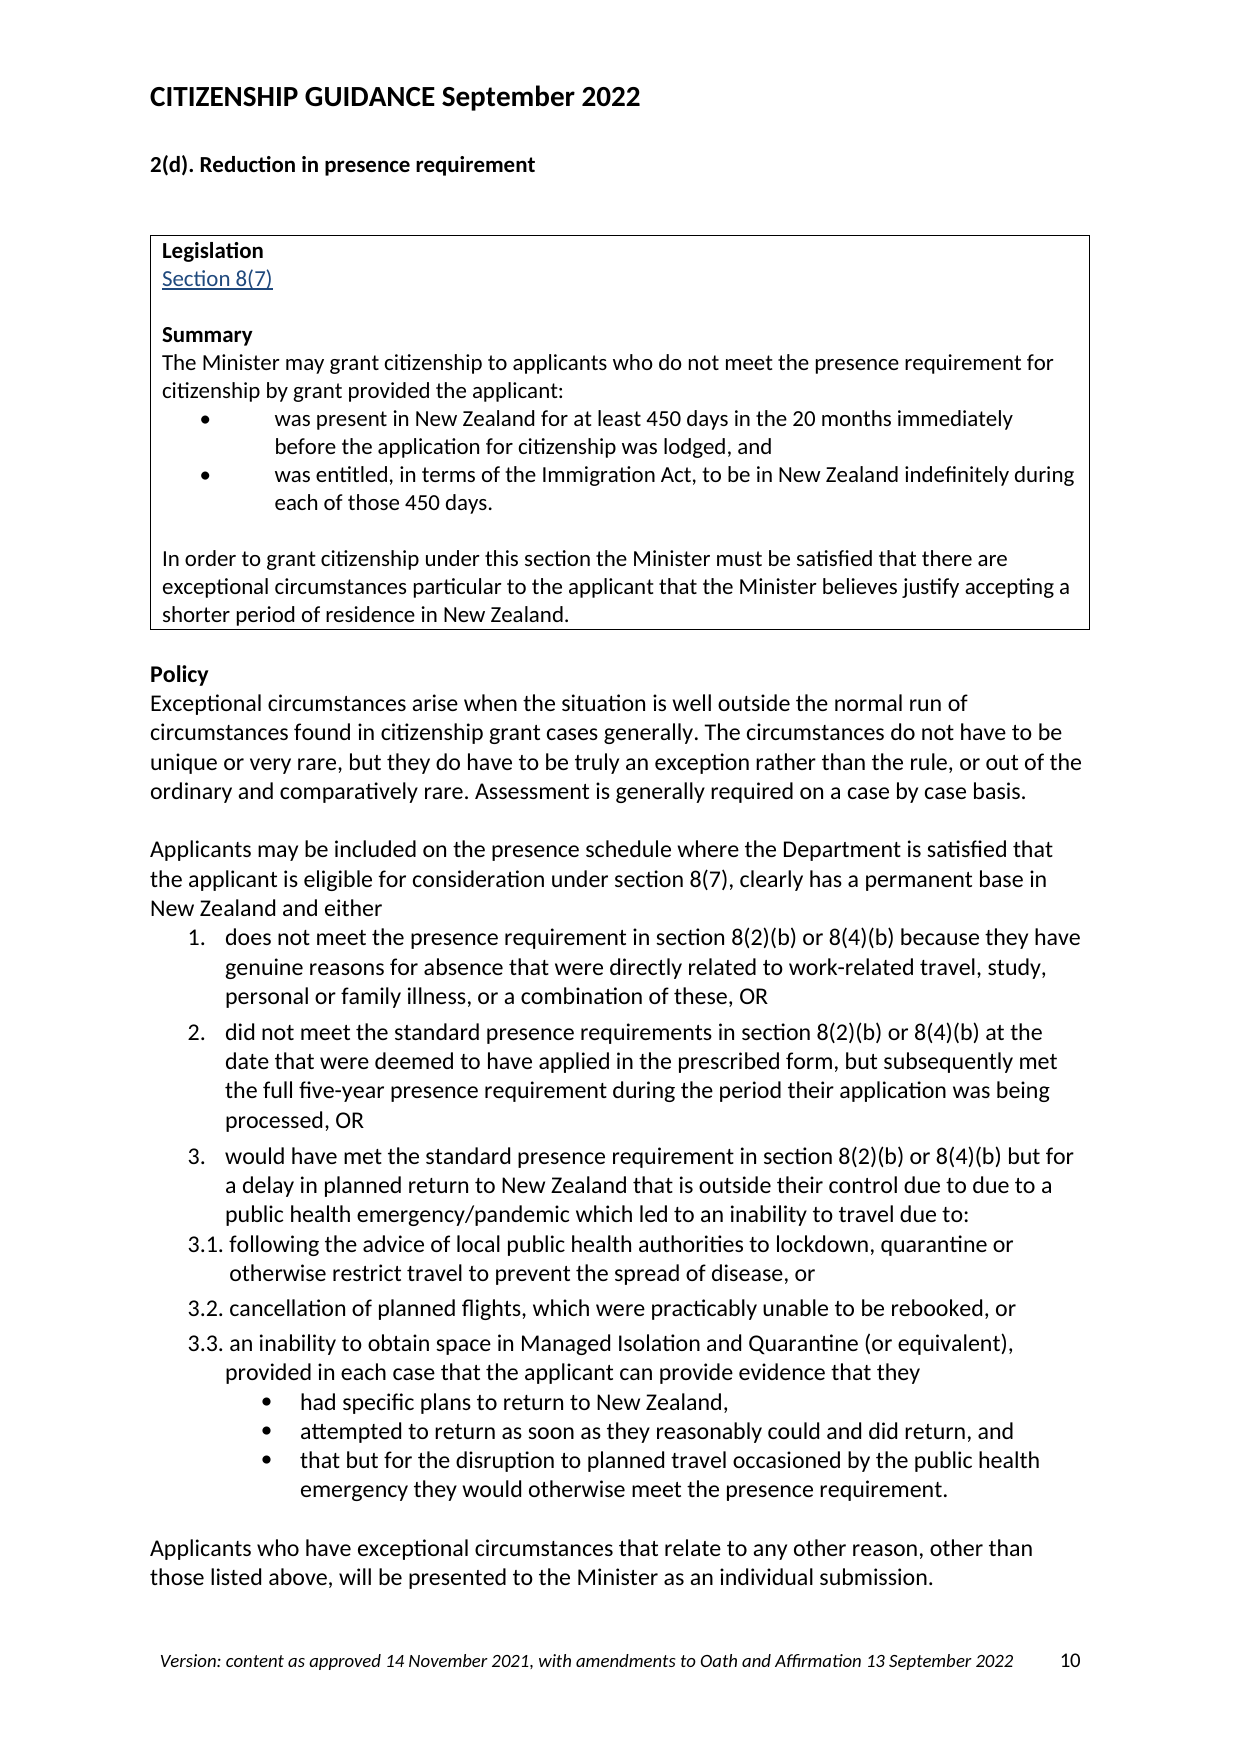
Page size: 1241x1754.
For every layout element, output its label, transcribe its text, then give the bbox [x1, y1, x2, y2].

list does not meet the presence requirement in section 8(2)(b) or 8(4)(b) because they have genuine reasons for absence that were directly related to work-related travel, study, personal or family illness, or a combination of these, OR [187, 922, 1090, 1010]
text Applicants who have exceptional circumstances that relate to any other reason, other than those listed above, will be presented to the Minister as an individual submission. [150, 1533, 1090, 1592]
list would have met the standard presence requirement in section 8(2)(b) or 8(4)(b) but for a delay in planned return to New Zealand that is outside their control due to due to a public health emergency/pandemic which led to an inability to travel due to: [187, 1141, 1090, 1229]
list following the advice of local public health authorities to lockdown, quarantine or otherwise restrict travel to prevent the spread of disease, or [187, 1229, 1090, 1287]
list did not meet the standard presence requirements in section 8(2)(b) or 8(4)(b) at the date that were deemed to have applied in the prescribed form, but subsequently met the full five-year presence requirement during the period their application was being processed, OR [187, 1017, 1090, 1134]
subtitle 2(d). Reduction in presence requirement [150, 150, 1090, 210]
text provided in each case that the applicant can provide evidence that they [225, 1357, 1090, 1387]
list an inability to obtain space in Managed Isolation and Quarantine (or equivalent), [187, 1328, 1090, 1357]
text Exceptional circumstances arise when the situation is well outside the normal run of circumstances found in citizenship grant cases generally. The circumstances do not have to be unique or very rare, but they do have to be truly an exception rather than the rule, or out of the ordinary and comparatively rare. Assessment is generally required on a case by case basis. [150, 688, 1090, 805]
text Policy [150, 659, 1090, 688]
text Applicants may be included on the presence schedule where the Department is satisfied that the applicant is eligible for consideration under section 8(7), clearly has a permanent base in New Zealand and either [150, 834, 1090, 922]
table_header Legislation Section 8(7) Summary The Minister may grant citizenship to applicants who do not meet the presence requirement for citizenship by grant provided the applicant: was present in New Zealand for at least 450 days in the 20 months immediately before the application for citizenship was lodged, and was entitled, in terms of the Immigration Act, to be in New Zealand indefinitely during each of those 450 days. In order to grant citizenship under this section the Minister must be satisfied that there are exceptional circumstances particular to the applicant that the Minister believes justify accepting a shorter period of residence in New Zealand. [151, 236, 1089, 628]
list attempted to return as soon as they reasonably could and did return, and [262, 1416, 1090, 1445]
list cancellation of planned flights, which were practicably unable to be rebooked, or [187, 1293, 1090, 1322]
list that but for the disruption to planned travel occasioned by the public health emergency they would otherwise meet the presence requirement. [262, 1445, 1090, 1504]
list had specific plans to return to New Zealand, [262, 1387, 1090, 1416]
